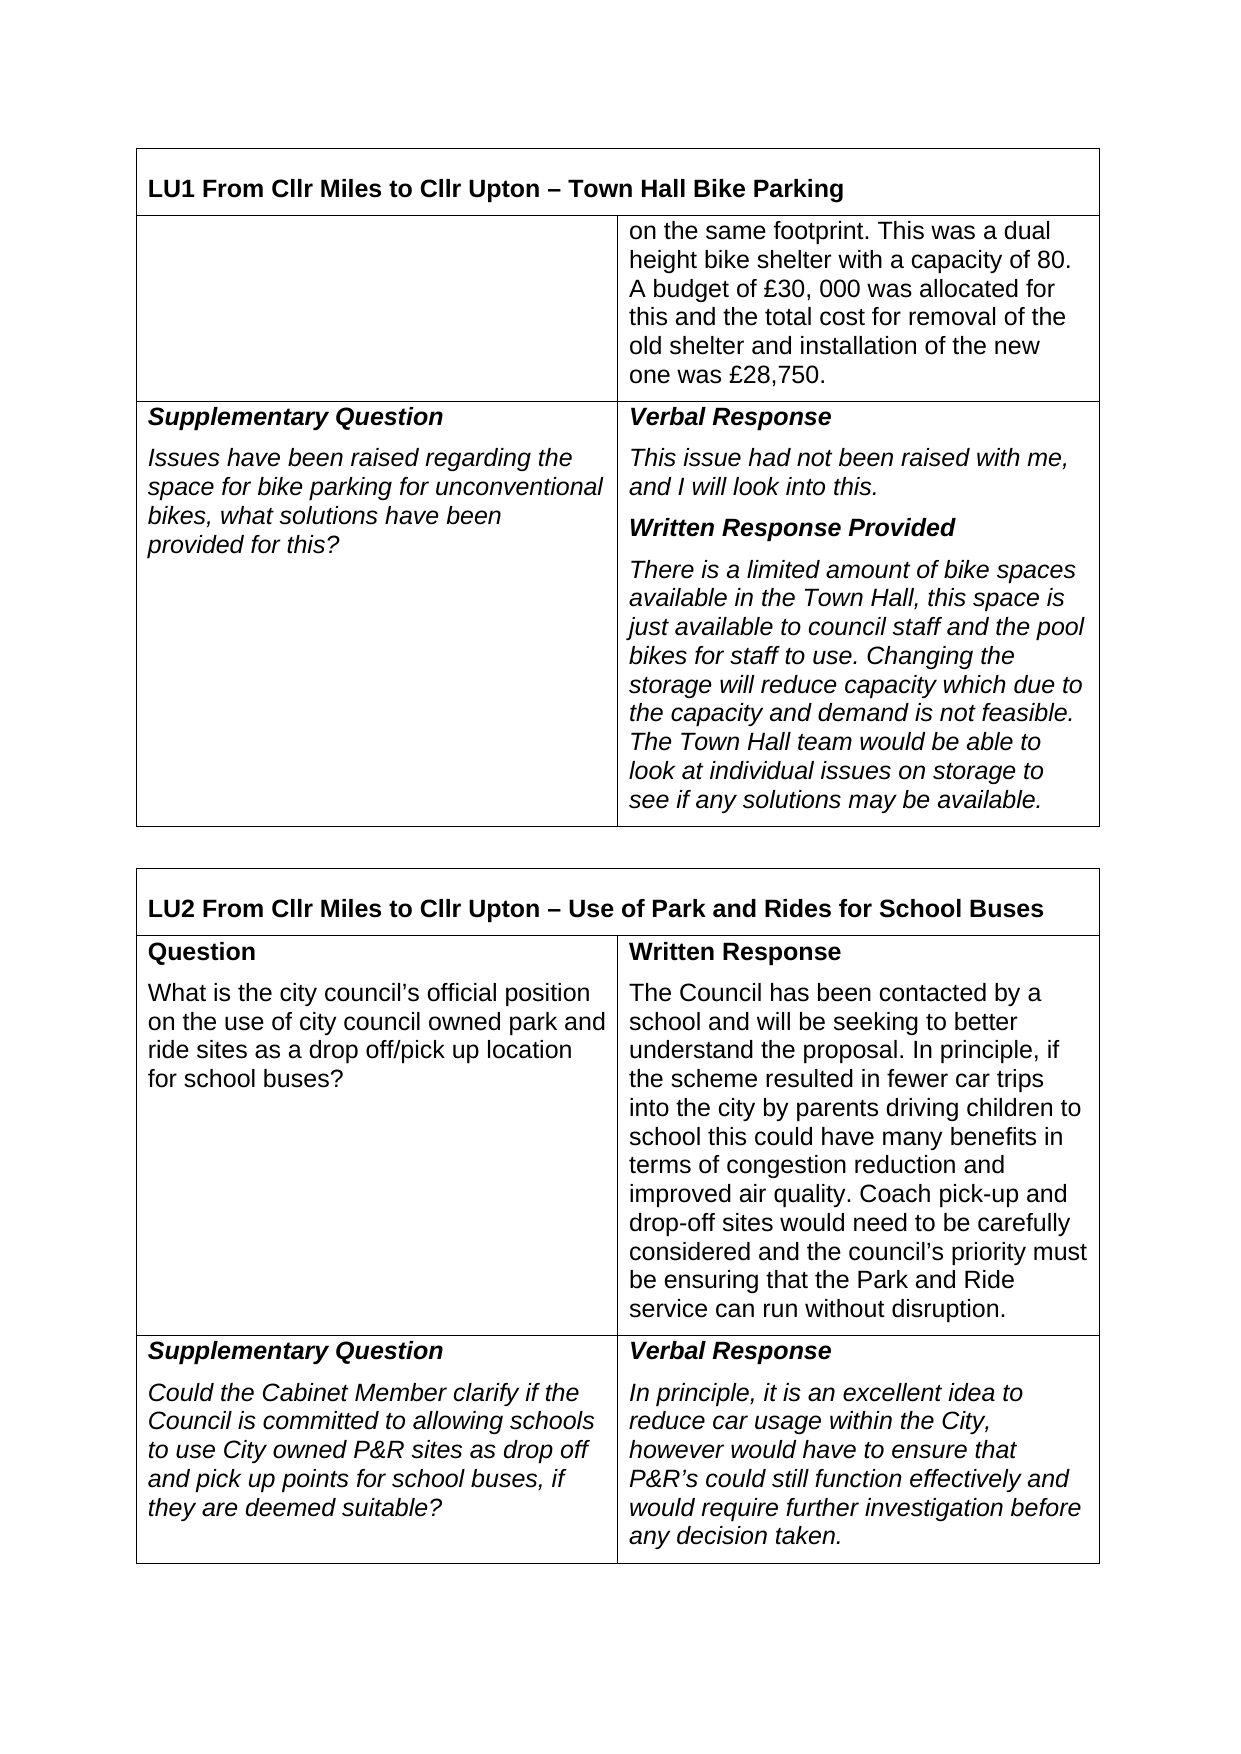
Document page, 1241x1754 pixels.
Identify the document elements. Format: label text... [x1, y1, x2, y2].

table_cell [618, 216, 1099, 401]
table_header LU2 From Cllr Miles to Cllr Upton – Use of Park and Rides for School Buses [137, 869, 1099, 935]
table_cell Question What is the city council’s official position on the use of city council owned park and ride sites as a drop off/pick up location for school buses? [137, 936, 617, 1335]
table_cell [137, 216, 617, 401]
table_header LU1 From Cllr Miles to Cllr Upton – Town Hall Bike Parking [137, 149, 1099, 215]
table_cell Verbal Response This issue had not been raised with me, and I will look into this. Written Response Provided There is a limited amount of bike spaces available in the Town Hall, this space is just available to council staff and the pool bikes for staff to use. Changing the storage will reduce capacity which due to the capacity and demand is not feasible. The Town Hall team would be able to look at individual issues on storage to see if any solutions may be available. [618, 402, 1099, 826]
table_cell Written Response The Council has been contacted by a school and will be seeking to better understand the proposal. In principle, if the scheme resulted in fewer car trips into the city by parents driving children to school this could have many benefits in terms of congestion reduction and improved air quality. Coach pick-up and drop-off sites would need to be carefully considered and the council’s priority must be ensuring that the Park and Ride service can run without disruption. [618, 936, 1099, 1335]
table_cell Supplementary Question Could the Cabinet Member clarify if the Council is committed to allowing schools to use City owned P&R sites as drop off and pick up points for school buses, if they are deemed suitable? [137, 1336, 617, 1562]
table_cell Supplementary Question Issues have been raised regarding the space for bike parking for unconventional bikes, what solutions have been provided for this? [137, 402, 617, 826]
table_cell Verbal Response In principle, it is an excellent idea to reduce car usage within the City, however would have to ensure that P&R’s could still function effectively and would require further investigation before any decision taken. [618, 1336, 1099, 1562]
